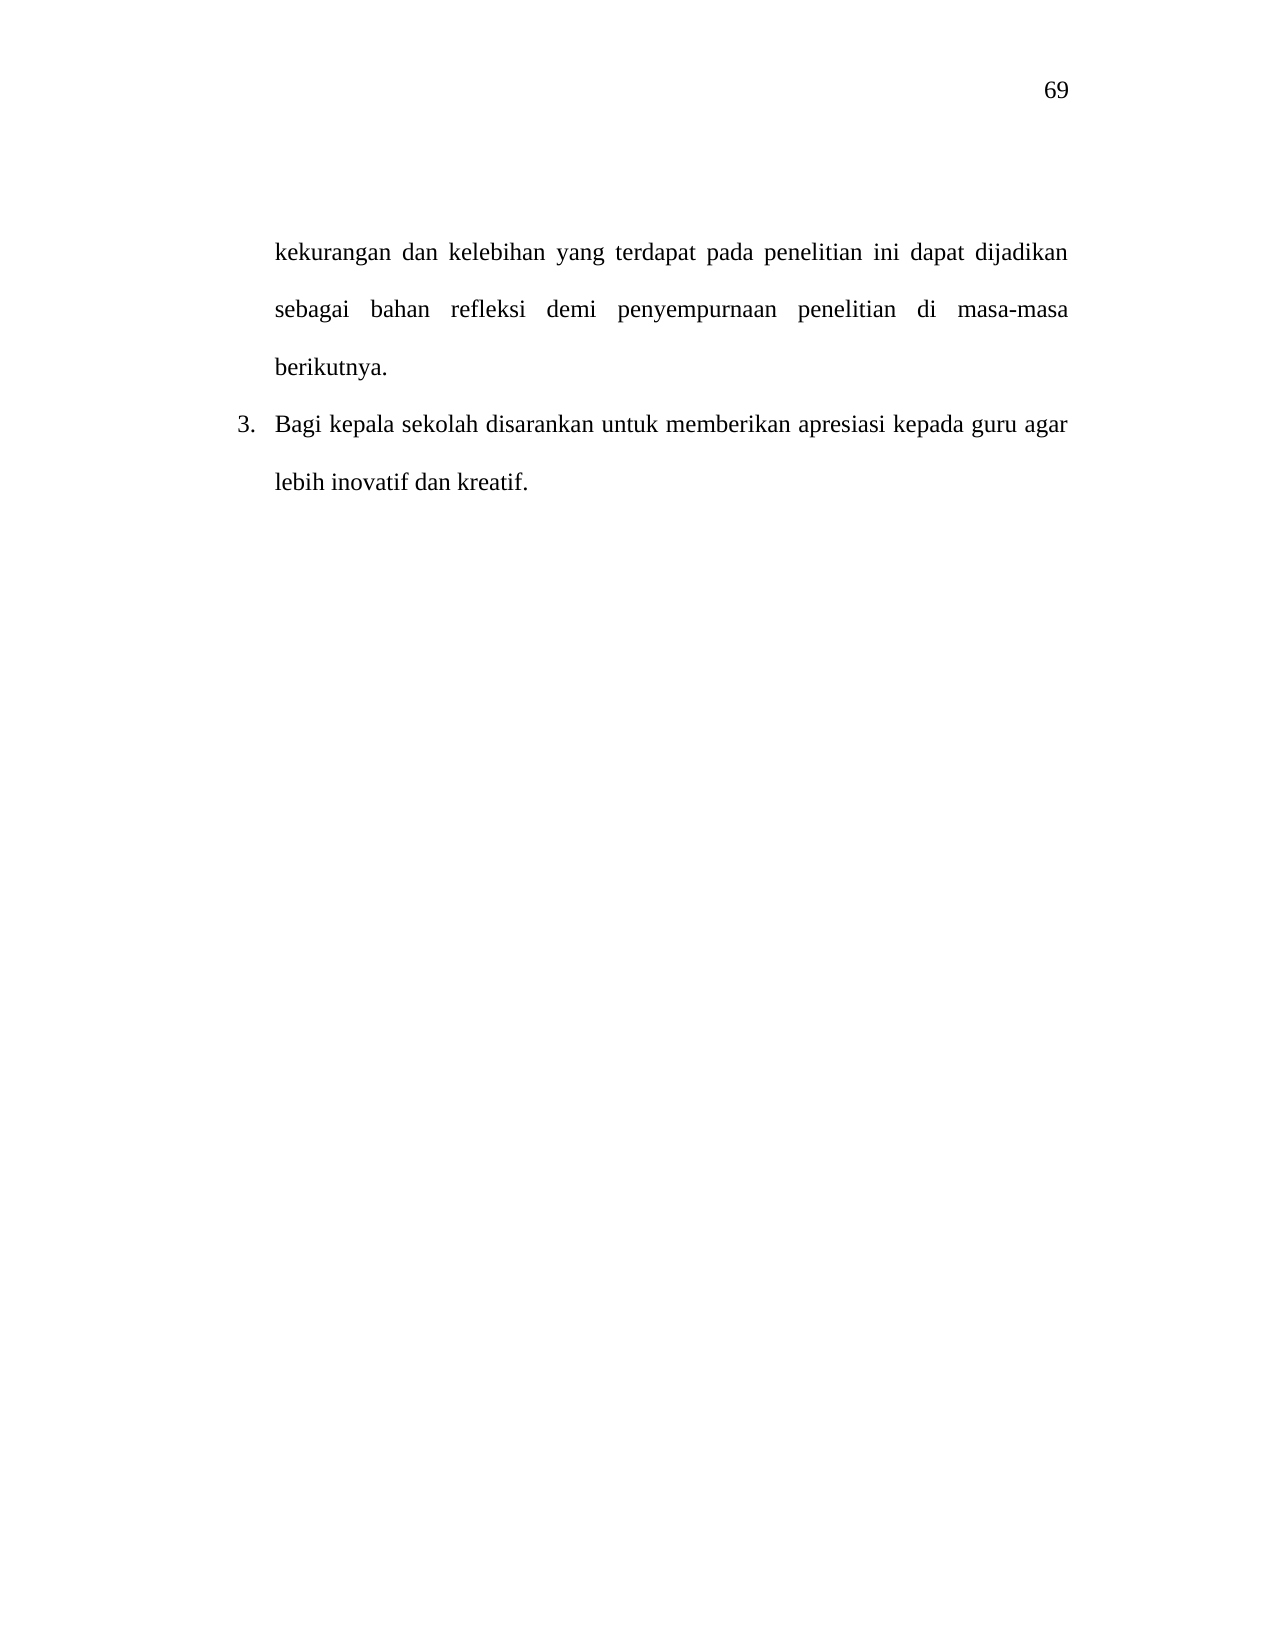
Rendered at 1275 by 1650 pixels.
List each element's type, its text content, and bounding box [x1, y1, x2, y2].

list Bagi kepala sekolah disarankan untuk memberikan apresiasi kepada guru agar lebih inovatif dan kreatif. [237, 409, 1069, 496]
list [237, 237, 1069, 381]
